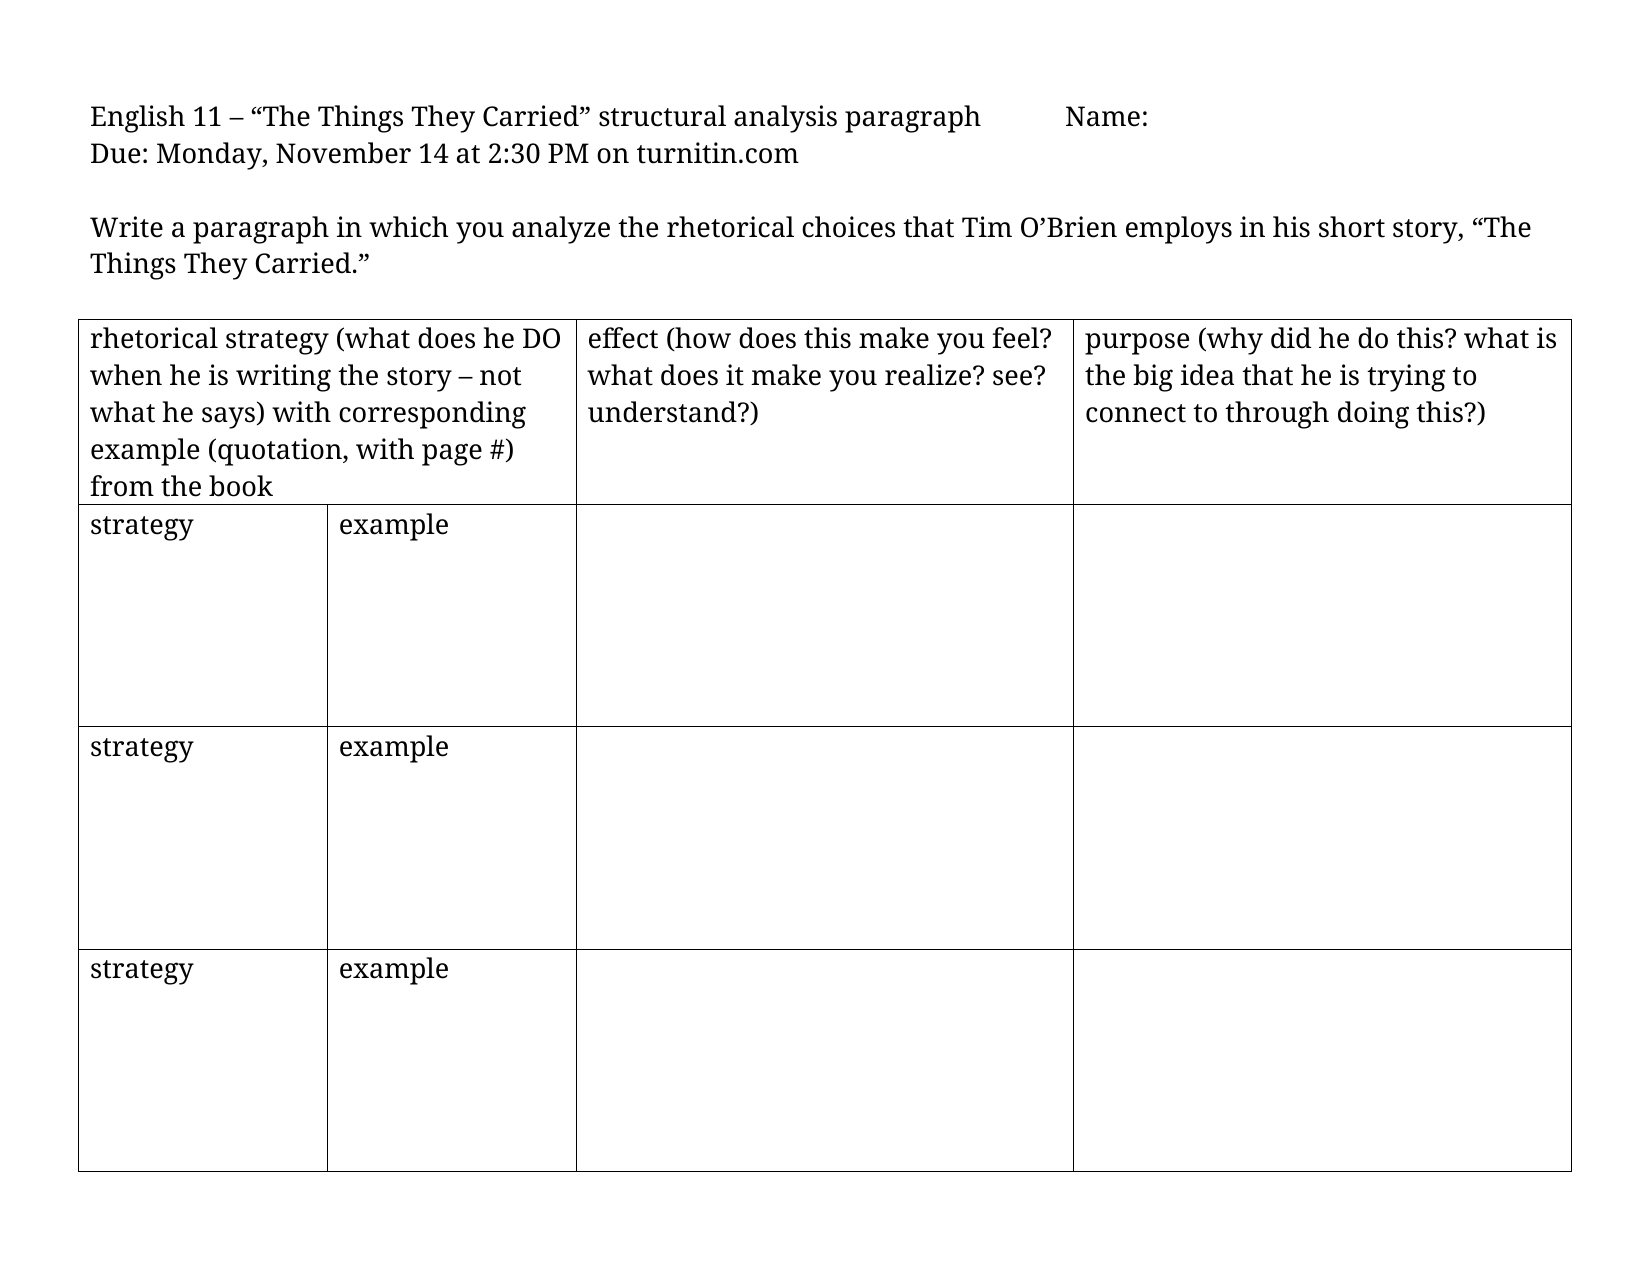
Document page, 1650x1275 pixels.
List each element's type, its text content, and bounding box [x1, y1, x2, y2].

table_cell [577, 950, 1073, 1171]
table_header rhetorical strategy (what does he DO when he is writing the story – not what he says) with corresponding example (quotation, with page #) from the book [79, 320, 576, 504]
table_cell example [328, 505, 576, 726]
table_cell [1074, 505, 1571, 726]
table_cell [577, 505, 1073, 726]
table_cell example [328, 950, 576, 1171]
text Due: Monday, November 14 at 2:30 PM on turnitin.com [90, 134, 1560, 171]
table_cell [1074, 727, 1571, 949]
table_cell strategy [79, 950, 327, 1171]
table_cell [577, 727, 1073, 949]
table_header effect (how does this make you feel? what does it make you realize? see? understand?) [577, 320, 1073, 504]
text English 11 – “The Things They Carried” structural analysis paragraph Name: [90, 97, 1560, 134]
table_cell strategy [79, 505, 327, 726]
text Write a paragraph in which you analyze the rhetorical choices that Tim O’Brien employs in his short story, “The Things They Carried.” [90, 208, 1560, 282]
table_cell example [328, 727, 576, 949]
table_cell [1074, 950, 1571, 1171]
table_header purpose (why did he do this? what is the big idea that he is trying to connect to through doing this?) [1074, 320, 1571, 504]
table_cell strategy [79, 727, 327, 949]
